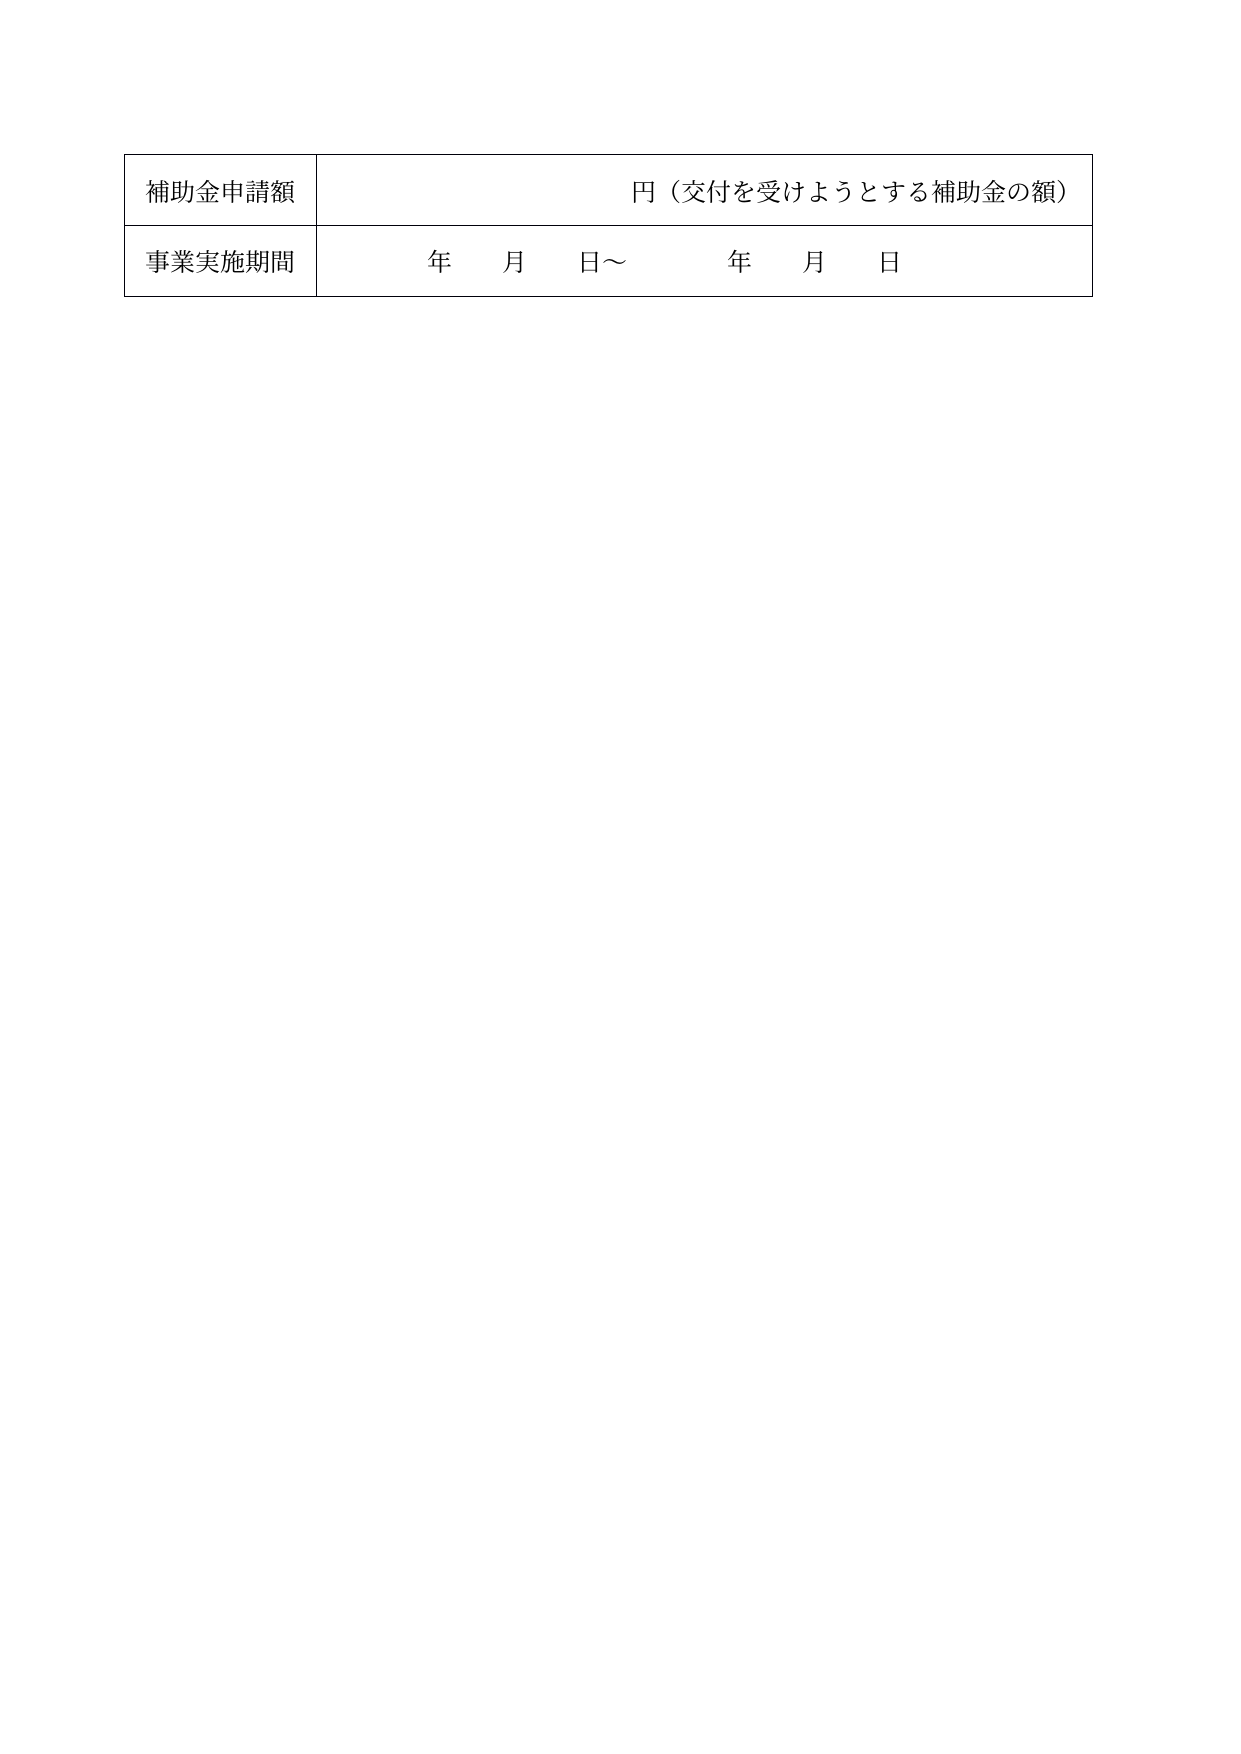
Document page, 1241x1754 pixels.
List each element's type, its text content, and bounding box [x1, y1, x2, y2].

table_cell 補助金申請額 [125, 155, 316, 225]
table_cell 年 月 日～ 年 月 日 [317, 226, 1092, 296]
table_cell 事業実施期間 [125, 226, 316, 296]
table_cell 円（交付を受けようとする補助金の額） [317, 155, 1092, 225]
